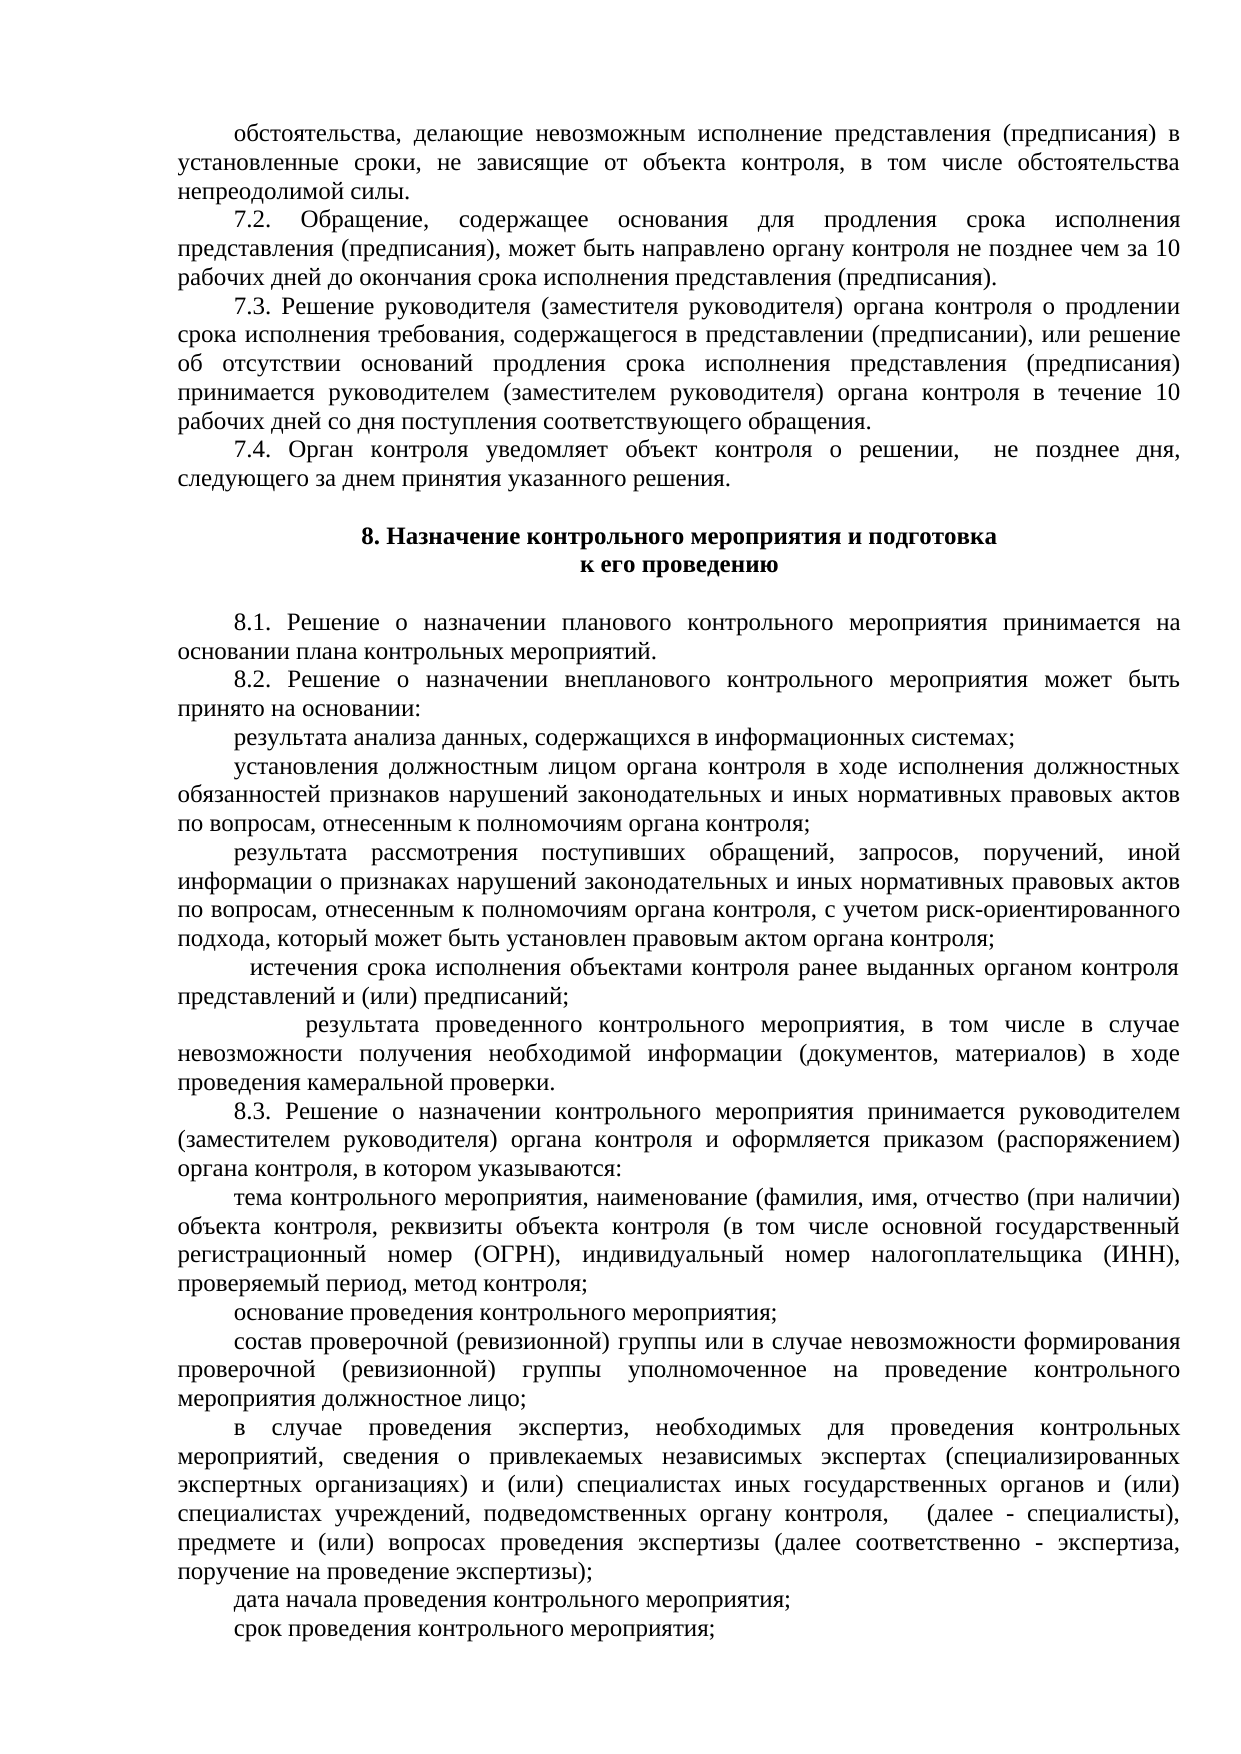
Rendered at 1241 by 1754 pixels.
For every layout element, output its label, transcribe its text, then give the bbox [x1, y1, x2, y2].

text результата проведенного контрольного мероприятия, в том числе в случае невозможности получения необходимой информации (документов, материалов) в ходе проведения камеральной проверки. [177, 1009, 1181, 1096]
text 7.3. Решение руководителя (заместителя руководителя) органа контроля о продлении срока исполнения требования, содержащегося в представлении (предписании), или решение об отсутствии оснований продления срока исполнения представления (предписания) принимается руководителем (заместителем руководителя) органа контроля в течение 10 рабочих дней со дня поступления соответствующего обращения. [177, 291, 1181, 434]
text в случае проведения экспертиз, необходимых для проведения контрольных мероприятий, сведения о привлекаемых независимых экспертах (специализированных экспертных организациях) и (или) специалистах иных государственных органов и (или) специалистах учреждений, подведомственных органу контроля, (далее - специалисты), предмете и (или) вопросах проведения экспертизы (далее соответственно - экспертиза, поручение на проведение экспертизы); [177, 1412, 1181, 1584]
text 7.4. Орган контроля уведомляет объект контроля о решении, не позднее дня, следующего за днем принятия указанного решения. [177, 434, 1181, 492]
text основание проведения контрольного мероприятия; [177, 1297, 1181, 1326]
text 8. Назначение контрольного мероприятия и подготовка [177, 521, 1181, 549]
text срок проведения контрольного мероприятия; [177, 1613, 1181, 1642]
text результата рассмотрения поступивших обращений, запросов, поручений, иной информации о признаках нарушений законодательных и иных нормативных правовых актов по вопросам, отнесенным к полномочиям органа контроля, с учетом риск-ориентированного подхода, который может быть установлен правовым актом органа контроля; [177, 837, 1181, 952]
text истечения срока исполнения объектами контроля ранее выданных органом контроля представлений и (или) предписаний; [177, 952, 1181, 1009]
text состав проверочной (ревизионной) группы или в случае невозможности формирования проверочной (ревизионной) группы уполномоченное на проведение контрольного мероприятия должностное лицо; [177, 1326, 1181, 1412]
text тема контрольного мероприятия, наименование (фамилия, имя, отчество (при наличии) объекта контроля, реквизиты объекта контроля (в том числе основной государственный регистрационный номер (ОГРН), индивидуальный номер налогоплательщика (ИНН), проверяемый период, метод контроля; [177, 1182, 1181, 1297]
text 7.2. Обращение, содержащее основания для продления срока исполнения представления (предписания), может быть направлено органу контроля не позднее чем за 10 рабочих дней до окончания срока исполнения представления (предписания). [177, 204, 1181, 291]
text к его проведению [177, 549, 1181, 578]
text 8.2. Решение о назначении внепланового контрольного мероприятия может быть принято на основании: [177, 664, 1181, 722]
text результата анализа данных, содержащихся в информационных системах; [177, 722, 1181, 751]
text 8.3. Решение о назначении контрольного мероприятия принимается руководителем (заместителем руководителя) органа контроля и оформляется приказом (распоряжением) органа контроля, в котором указываются: [177, 1096, 1181, 1182]
text дата начала проведения контрольного мероприятия; [177, 1584, 1181, 1613]
text установления должностным лицом органа контроля в ходе исполнения должностных обязанностей признаков нарушений законодательных и иных нормативных правовых актов по вопросам, отнесенным к полномочиям органа контроля; [177, 751, 1181, 837]
text обстоятельства, делающие невозможным исполнение представления (предписания) в установленные сроки, не зависящие от объекта контроля, в том числе обстоятельства непреодолимой силы. [177, 118, 1181, 204]
text 8.1. Решение о назначении планового контрольного мероприятия принимается на основании плана контрольных мероприятий. [177, 607, 1181, 664]
